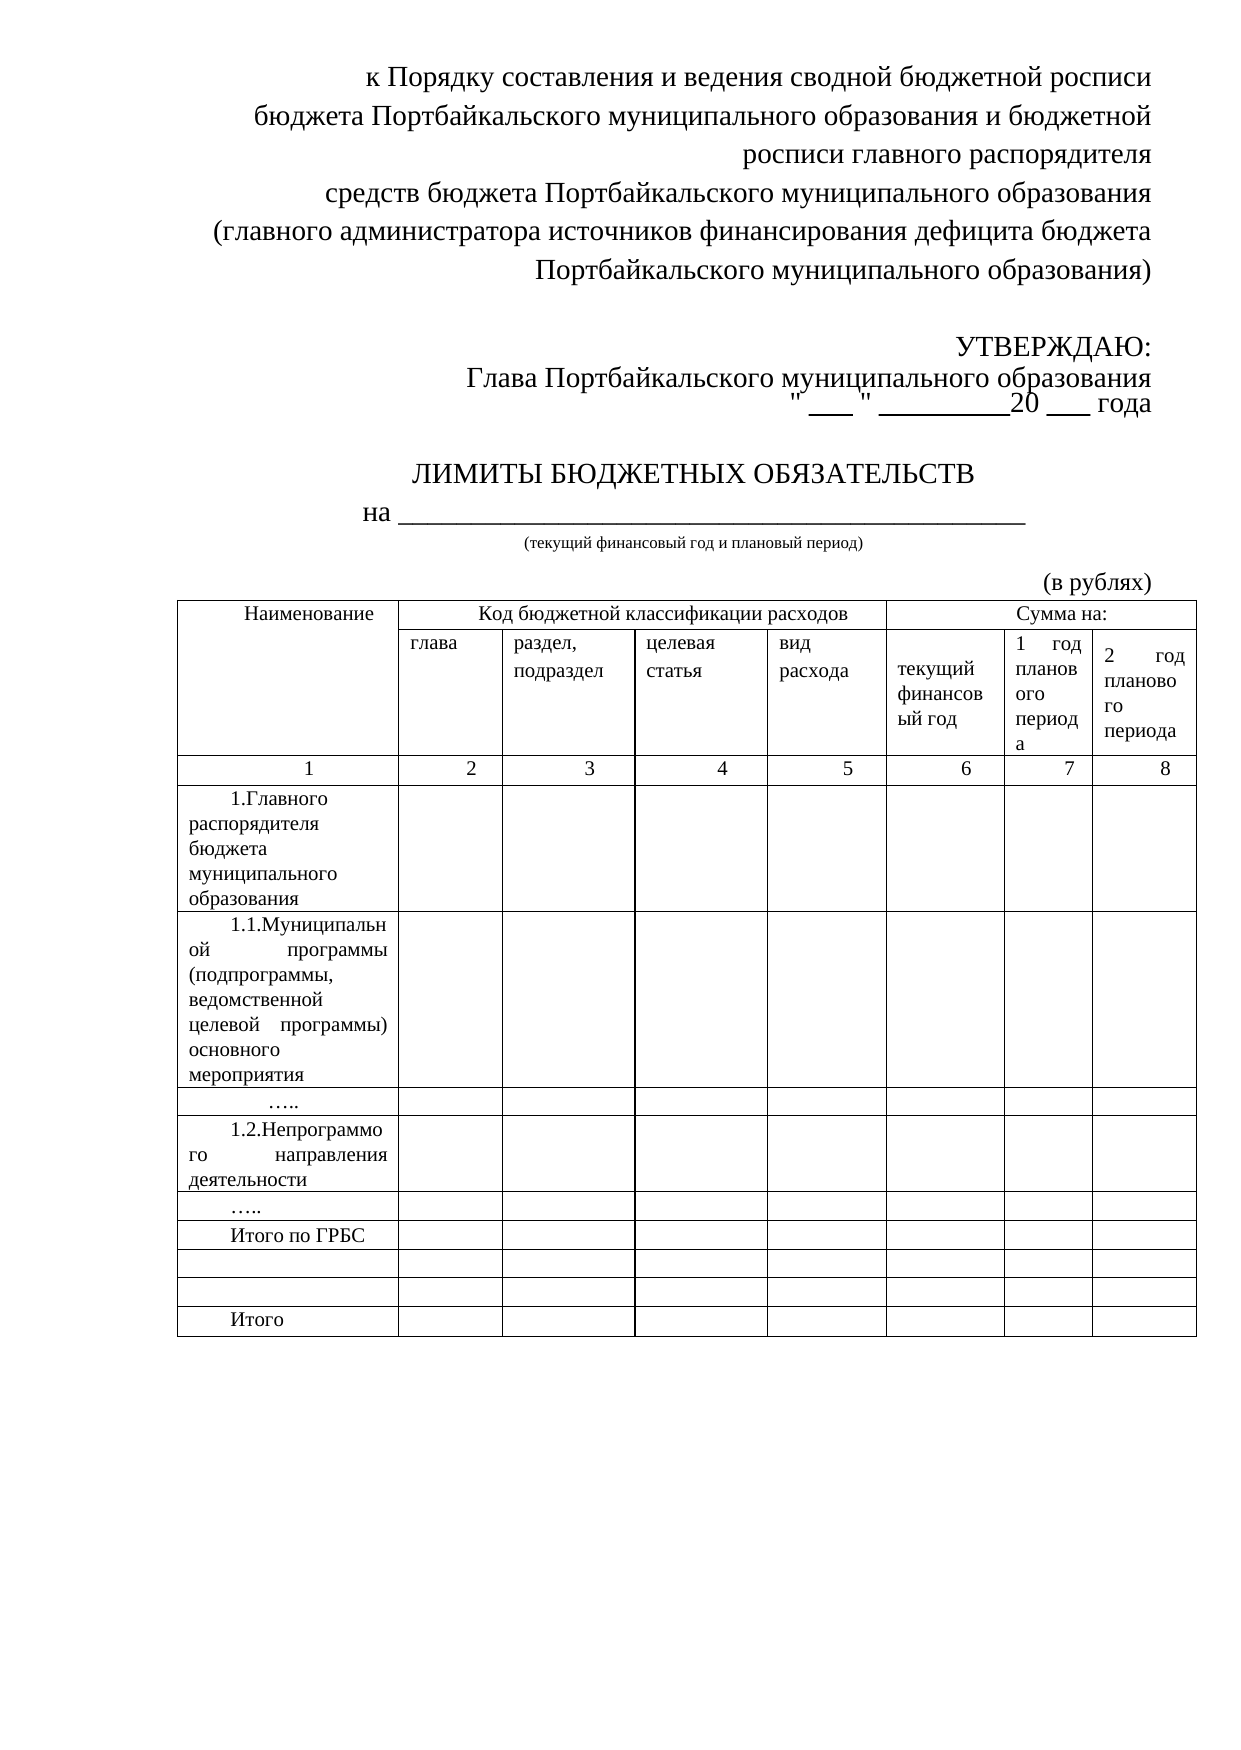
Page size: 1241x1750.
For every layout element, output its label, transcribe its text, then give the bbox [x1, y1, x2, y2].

table_cell Итого [178, 1307, 398, 1336]
table_cell [887, 912, 1004, 1087]
table_cell [178, 1278, 398, 1306]
table_cell [887, 1088, 1004, 1115]
table_cell [399, 1221, 502, 1248]
table_cell [887, 786, 1004, 911]
table_cell [768, 1278, 886, 1306]
table_cell 3 [503, 756, 634, 784]
table_cell 1 [178, 756, 398, 784]
table_cell [768, 786, 886, 911]
table_cell 6 [887, 756, 1004, 784]
table_cell [503, 786, 634, 911]
text Глава Портбайкальского муниципального образования " ___ " _________20 ___ года [177, 367, 1152, 417]
table_cell [1005, 1221, 1092, 1248]
table_cell [768, 1250, 886, 1277]
table_cell 1.2.Непрограммого направления деятельности [178, 1116, 398, 1191]
table_cell 8 [1093, 756, 1196, 784]
table_header Наименование [178, 601, 398, 755]
table_header Сумма на: [887, 601, 1196, 629]
table_cell [399, 1116, 502, 1191]
table_cell [1005, 912, 1092, 1087]
table_cell [887, 1307, 1004, 1336]
table_header Код бюджетной классификации расходов [399, 601, 886, 629]
text к Порядку составления и ведения сводной бюджетной росписи [177, 59, 1152, 93]
table_cell [768, 1192, 886, 1220]
table_cell [887, 1250, 1004, 1277]
table_cell [1005, 1278, 1092, 1306]
table_cell 5 [768, 756, 886, 784]
table_cell 2 год планового периода [1093, 630, 1196, 755]
table_cell [768, 912, 886, 1087]
table_cell [1093, 786, 1196, 911]
table_cell [1005, 1307, 1092, 1336]
table_cell [1005, 1116, 1092, 1191]
table_cell 1.Главного распорядителя бюджета муниципального образования [178, 786, 398, 911]
table_cell [1093, 1088, 1196, 1115]
table_cell [636, 912, 767, 1087]
table_cell [887, 1192, 1004, 1220]
table_cell [1005, 786, 1092, 911]
table_cell [887, 1278, 1004, 1306]
table_cell [503, 1307, 634, 1336]
table_cell [636, 1278, 767, 1306]
table_cell 1.1.Муниципальной программы (подпрограммы, ведомственной целевой программы) основного мероприятия [178, 912, 398, 1087]
table_cell 1 год планового периода [1005, 630, 1092, 755]
table_cell ….. [178, 1088, 398, 1115]
subtitle ЛИМИТЫ БЮДЖЕТНЫХ ОБЯЗАТЕЛЬСТВ [177, 456, 1152, 489]
table_cell [503, 1221, 634, 1248]
table_cell раздел, подраздел [503, 630, 634, 755]
table_cell [399, 1250, 502, 1277]
table_cell [636, 1116, 767, 1191]
table_cell [1005, 1250, 1092, 1277]
table_cell [503, 1278, 634, 1306]
table_cell текущий финансовый год [887, 630, 1004, 755]
table_cell [178, 1250, 398, 1277]
table_cell [768, 1116, 886, 1191]
table_cell [1093, 1221, 1196, 1248]
text УТВЕРЖДАЮ: [177, 329, 1152, 362]
table_cell [636, 1221, 767, 1248]
table_cell [768, 1307, 886, 1336]
table_cell [503, 1116, 634, 1191]
table_cell [399, 1278, 502, 1306]
table_cell [887, 1221, 1004, 1248]
table_cell [1093, 1307, 1196, 1336]
table_cell [399, 1307, 502, 1336]
table_cell [636, 1192, 767, 1220]
table_cell [636, 1088, 767, 1115]
text средств бюджета Портбайкальского муниципального образования (главного администратора источников финансирования дефицита бюджета Портбайкальского муниципального образования) [177, 175, 1152, 285]
table_cell [887, 1116, 1004, 1191]
table_cell вид расхода [768, 630, 886, 755]
table_cell [503, 1192, 634, 1220]
table_cell [399, 912, 502, 1087]
table_cell [1005, 1088, 1092, 1115]
table_cell целевая статья [636, 630, 767, 755]
table_cell [399, 1192, 502, 1220]
text бюджета Портбайкальского муниципального образования и бюджетной росписи главного распорядителя [177, 98, 1152, 170]
table_cell [503, 912, 634, 1087]
table_cell глава [399, 630, 502, 755]
table_cell [1093, 1116, 1196, 1191]
table_cell [1093, 912, 1196, 1087]
table_cell [768, 1221, 886, 1248]
table_cell Итого по ГРБС [178, 1221, 398, 1248]
table_cell [399, 786, 502, 911]
text (в рублях) [177, 567, 1152, 595]
text на ___________________________________________ [177, 494, 1152, 528]
table_cell [503, 1250, 634, 1277]
table_cell [636, 1250, 767, 1277]
table_cell [1005, 1192, 1092, 1220]
table_cell [399, 1088, 502, 1115]
table_cell [503, 1088, 634, 1115]
table_cell [768, 1088, 886, 1115]
table_cell [1093, 1192, 1196, 1220]
table_cell 4 [636, 756, 767, 784]
text (текущий финансовый год и плановый период) [177, 533, 1152, 567]
table_cell 2 [399, 756, 502, 784]
table_cell [636, 1307, 767, 1336]
table_cell ….. [178, 1192, 398, 1220]
table_cell [1093, 1250, 1196, 1277]
table_cell [1093, 1278, 1196, 1306]
table_cell 7 [1005, 756, 1092, 784]
table_cell [636, 786, 767, 911]
